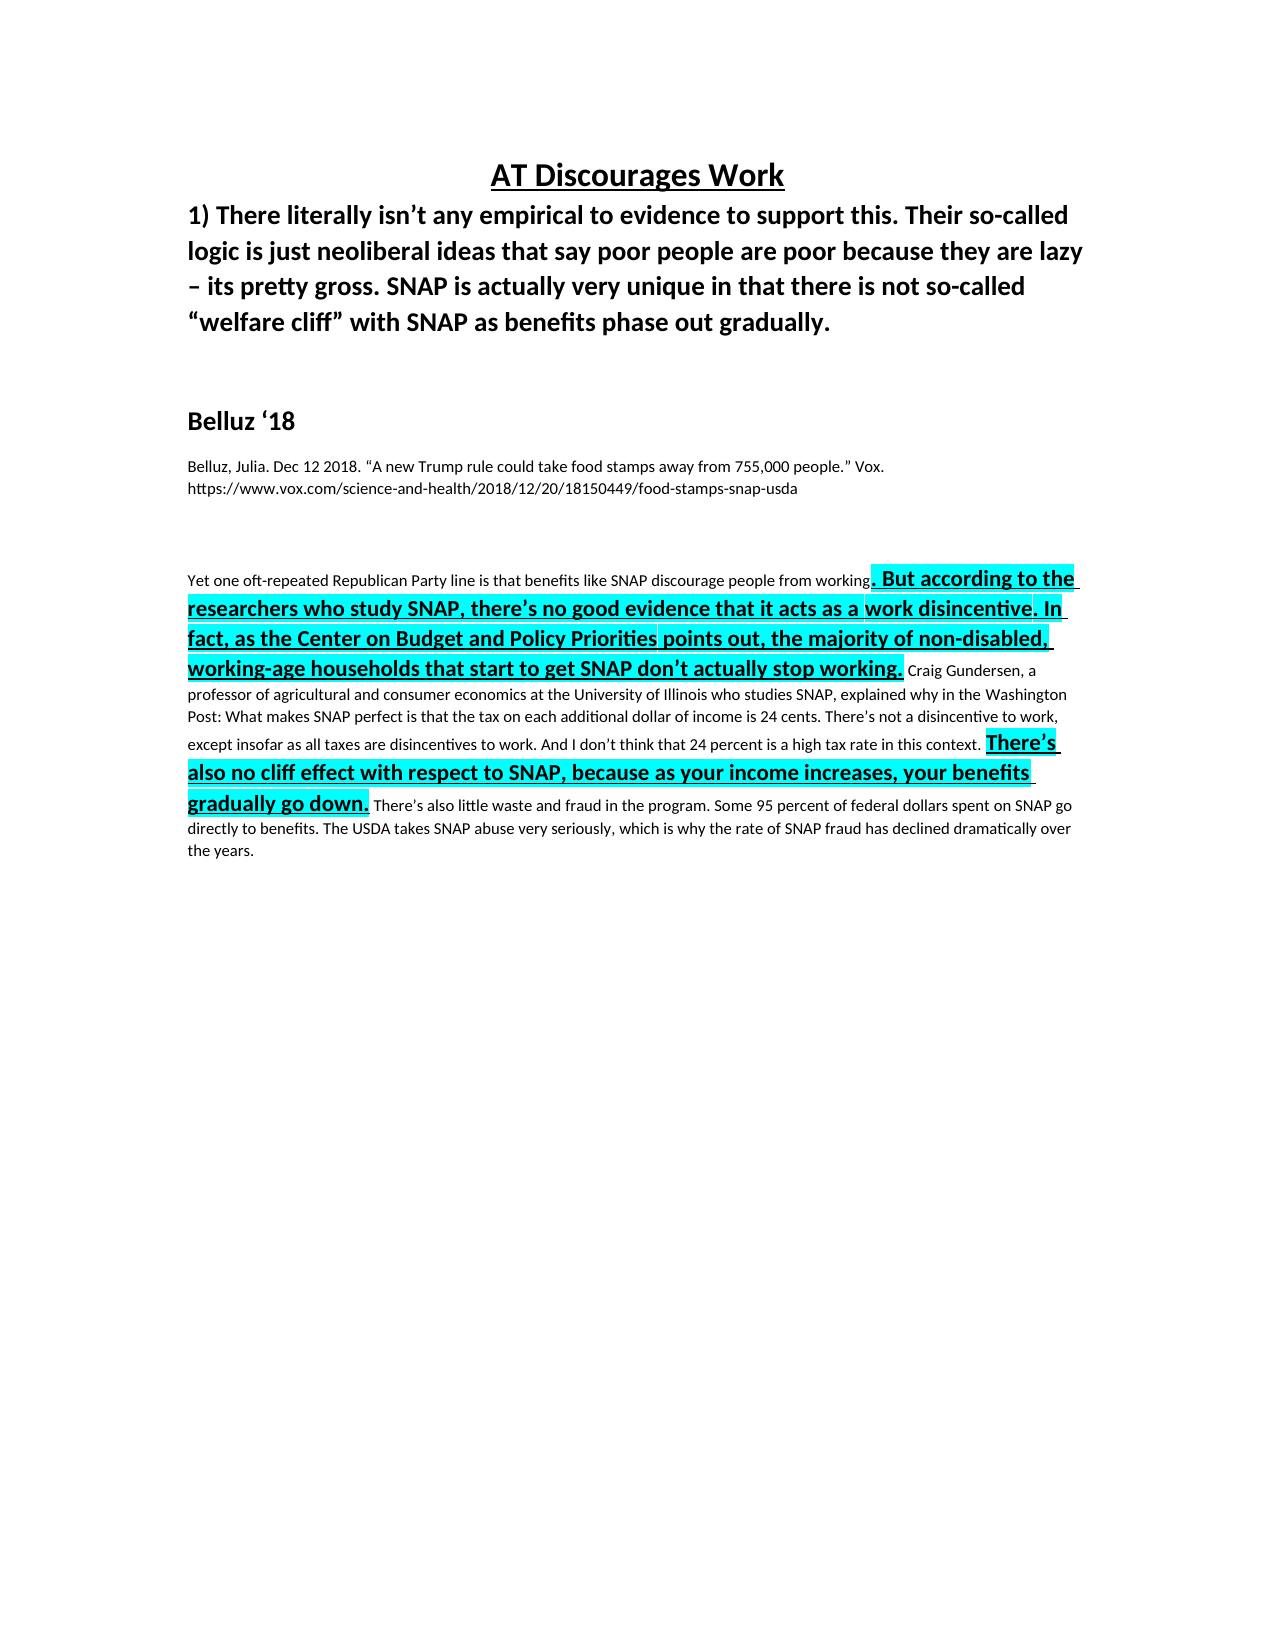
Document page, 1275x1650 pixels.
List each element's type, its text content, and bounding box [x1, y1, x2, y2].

subtitle AT Discourages Work [187, 154, 1087, 195]
text 1) There literally isn’t any empirical to evidence to support this. Their so-called logic is just neoliberal ideas that say poor people are poor because they are lazy – its pretty gross. SNAP is actually very unique in that there is not so-called “welfare cliff” with SNAP as benefits phase out gradually. [187, 198, 1087, 338]
text Belluz, Julia. Dec 12 2018. “A new Trump rule could take food stamps away from 755,000 people.” Vox. https://www.vox.com/science-and-health/2018/12/20/18150449/food-stamps-snap-usda [187, 456, 1087, 499]
text Belluz ‘18 [187, 404, 1087, 437]
text Yet one oft-repeated Republican Party line is that benefits like SNAP discourage people from working. But according to the researchers who study SNAP, there’s no good evidence that it acts as a work disincentive. In fact, as the Center on Budget and Policy Priorities points out, the majority of non-disabled, working-age households that start to get SNAP don’t actually stop working. Craig Gundersen, a professor of agricultural and consumer economics at the University of Illinois who studies SNAP, explained why in the Washington Post: What makes SNAP perfect is that the tax on each additional dollar of income is 24 cents. There’s not a disincentive to work, except insofar as all taxes are disincentives to work. And I don’t think that 24 percent is a high tax rate in this context. There’s also no cliff effect with respect to SNAP, because as your income increases, your benefits gradually go down. There’s also little waste and fraud in the program. Some 95 percent of federal dollars spent on SNAP go directly to benefits. The USDA takes SNAP abuse very seriously, which is why the rate of SNAP fraud has declined dramatically over the years. [187, 564, 1087, 861]
